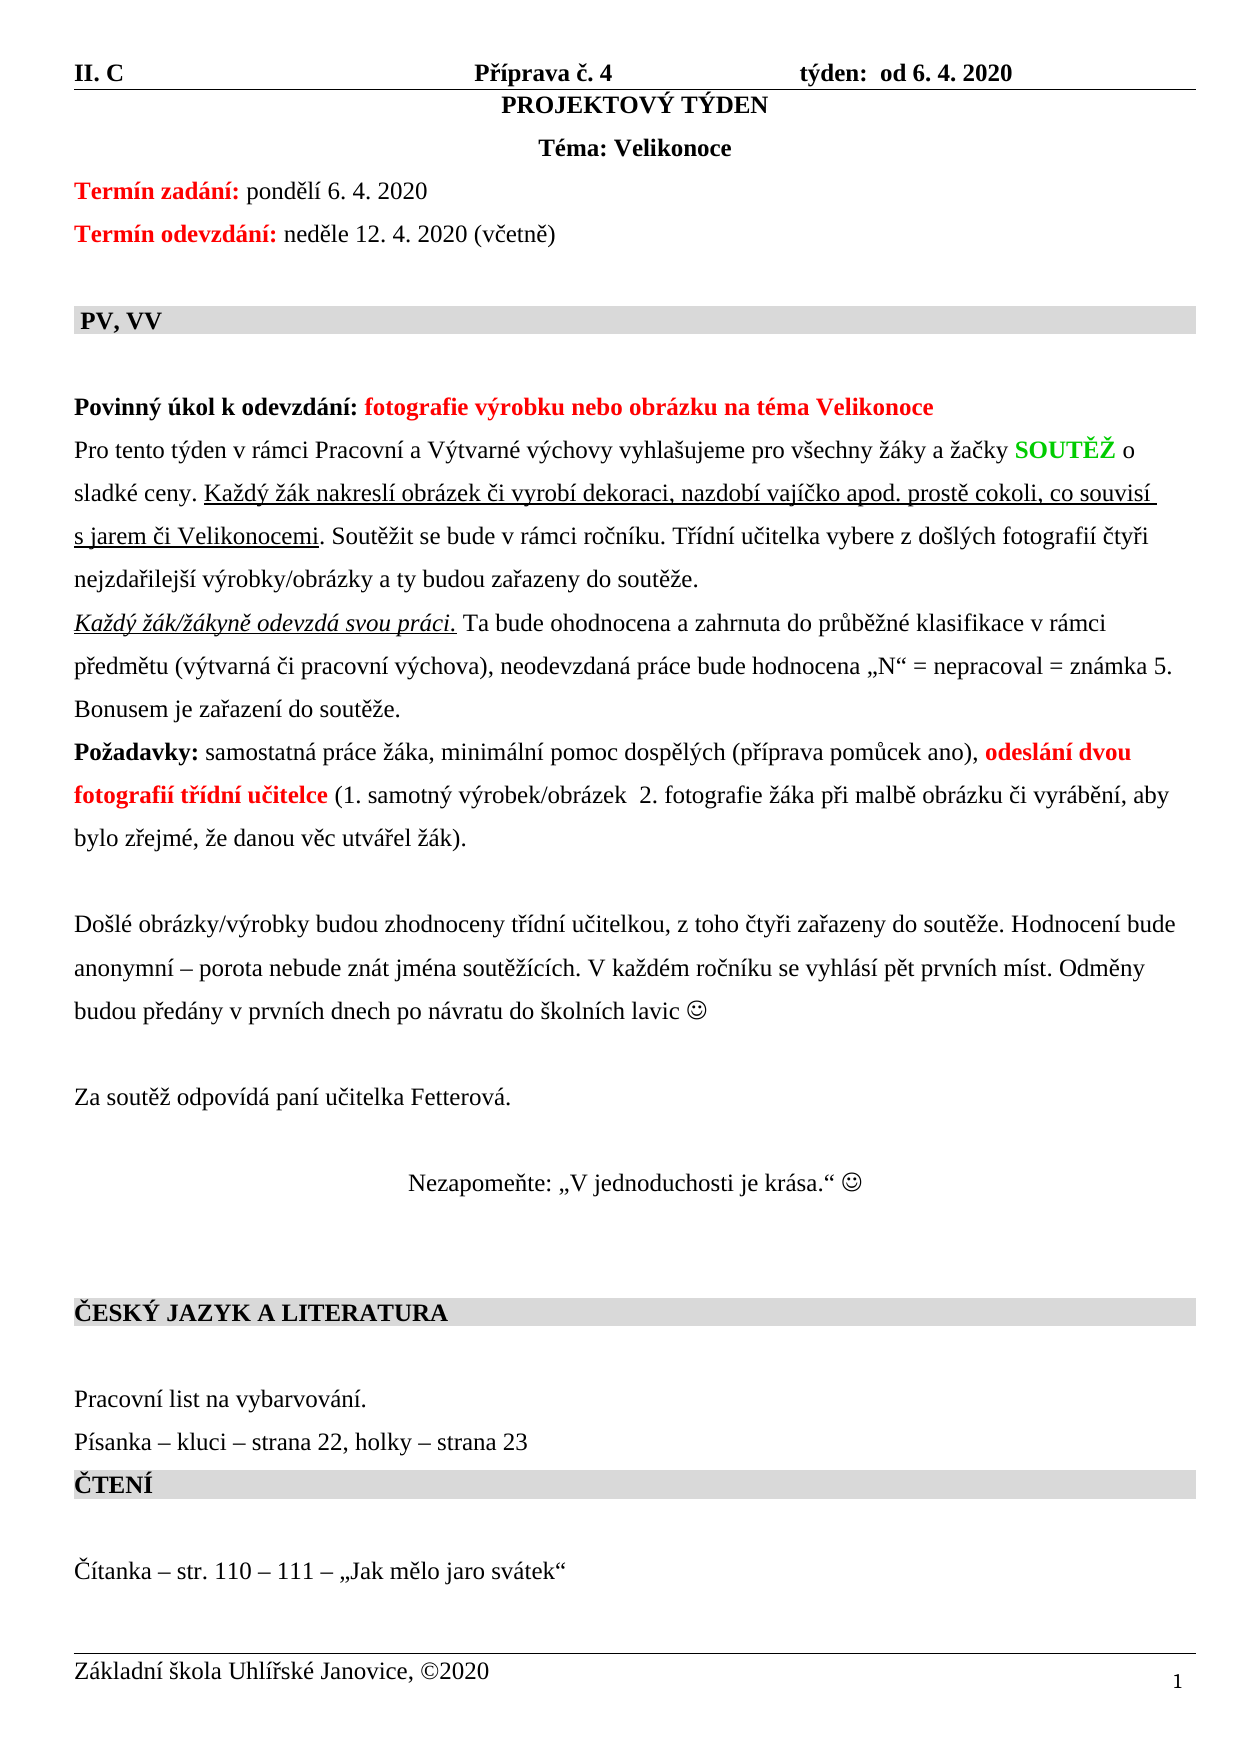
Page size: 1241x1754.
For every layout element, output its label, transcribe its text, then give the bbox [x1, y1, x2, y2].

text Nezapomeňte: „V jednoduchosti je krása.“ [74, 1168, 1196, 1197]
text Písanka – kluci – strana 22, holky – strana 23 [74, 1427, 1196, 1456]
text Pracovní list na vybarvování. [74, 1384, 1196, 1413]
text Za soutěž odpovídá paní učitelka Fetterová. [74, 1082, 1196, 1111]
text Téma: Velikonoce [74, 133, 1196, 162]
text Čítanka – str. 110 – 111 – „Jak mělo jaro svátek“ [74, 1556, 1196, 1585]
text Každý žák/žákyně odevzdá svou práci. Ta bude ohodnocena a zahrnuta do průběžné klasifikace v rámci předmětu (výtvarná či pracovní výchova), neodevzdaná práce bude hodnocena „N“ = nepracoval = známka 5. Bonusem je zařazení do soutěže. [74, 608, 1196, 723]
text Termín odevzdání: neděle 12. 4. 2020 (včetně) [74, 219, 1196, 248]
text Povinný úkol k odevzdání: fotografie výrobku nebo obrázku na téma Velikonoce [74, 392, 1196, 421]
text Došlé obrázky/výrobky budou zhodnoceny třídní učitelkou, z toho čtyři zařazeny do soutěže. Hodnocení bude anonymní – porota nebude znát jména soutěžících. V každém ročníku se vyhlásí pět prvních míst. Odměny budou předány v prvních dnech po návratu do školních lavic [74, 909, 1196, 1024]
text PV, VV [74, 306, 1196, 334]
text ČTENÍ [74, 1470, 1196, 1499]
text Termín zadání: pondělí 6. 4. 2020 [74, 176, 1196, 205]
text PROJEKTOVÝ TÝDEN [74, 90, 1196, 119]
text ČESKÝ JAZYK A LITERATURA [74, 1298, 1196, 1326]
text Požadavky: samostatná práce žáka, minimální pomoc dospělých (příprava pomůcek ano), odeslání dvou fotografií třídní učitelce (1. samotný výrobek/obrázek 2. fotografie žáka při malbě obrázku či vyrábění, aby bylo zřejmé, že danou věc utvářel žák). [74, 737, 1196, 852]
text Pro tento týden v rámci Pracovní a Výtvarné výchovy vyhlašujeme pro všechny žáky a žačky SOUTĚŽ o sladké ceny. Každý žák nakreslí obrázek či vyrobí dekoraci, nazdobí vajíčko apod. prostě cokoli, co souvisí s jarem či Velikonocemi. Soutěžit se bude v rámci ročníku. Třídní učitelka vybere z došlých fotografií čtyři nejzdařilejší výrobky/obrázky a ty budou zařazeny do soutěže. [74, 435, 1196, 593]
